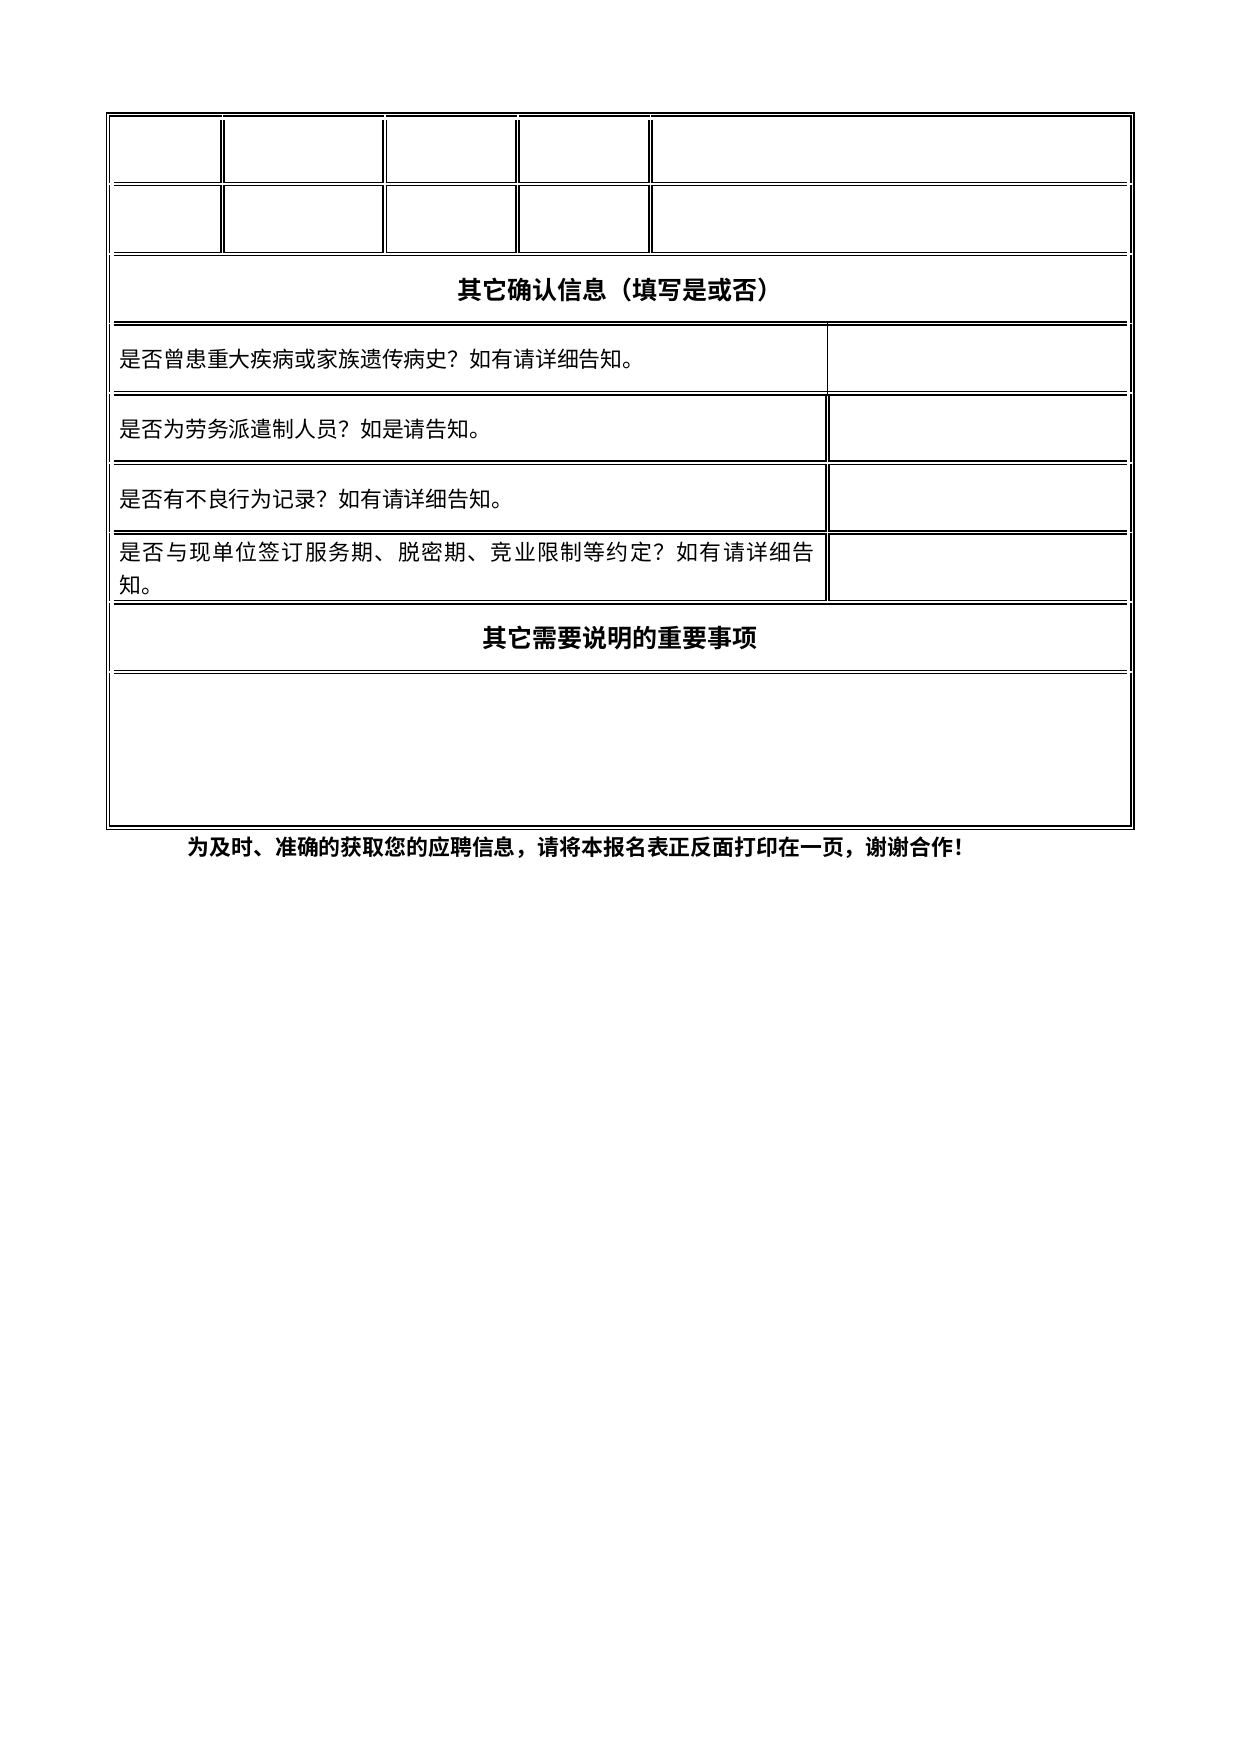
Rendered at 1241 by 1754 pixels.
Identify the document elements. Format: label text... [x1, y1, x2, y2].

table_cell [828, 391, 1132, 460]
table_cell [828, 321, 1132, 391]
table_cell [651, 117, 1130, 182]
table_cell 其它确认信息（填写是或否） [108, 251, 1132, 321]
table_cell 其它需要说明的重要事项 [108, 600, 1132, 669]
text 为及时、准确的获取您的应聘信息，请将本报名表正反面打印在一页，谢谢合作！ [187, 830, 1053, 862]
table_cell [387, 186, 515, 251]
table_cell [225, 186, 382, 251]
table_cell [110, 117, 222, 182]
table_cell [385, 114, 518, 182]
table_cell 是否为劳务派遣制人员？如是请告知。 [108, 391, 827, 460]
table_cell [827, 530, 1132, 600]
table_cell [651, 182, 1132, 251]
table_cell [108, 670, 1132, 825]
table_cell 是否有不良行为记录？如有请详细告知。 [108, 460, 827, 530]
table_cell 是否曾患重大疾病或家族遗传病史？如有请详细告知。 [108, 321, 827, 391]
table_cell [520, 186, 648, 251]
table_cell [827, 460, 1132, 530]
table_cell [518, 114, 651, 182]
table_cell [108, 182, 222, 251]
table_cell 是否与现单位签订服务期、脱密期、竞业限制等约定？如有请详细告知。 [108, 530, 827, 600]
table_cell [223, 114, 385, 182]
